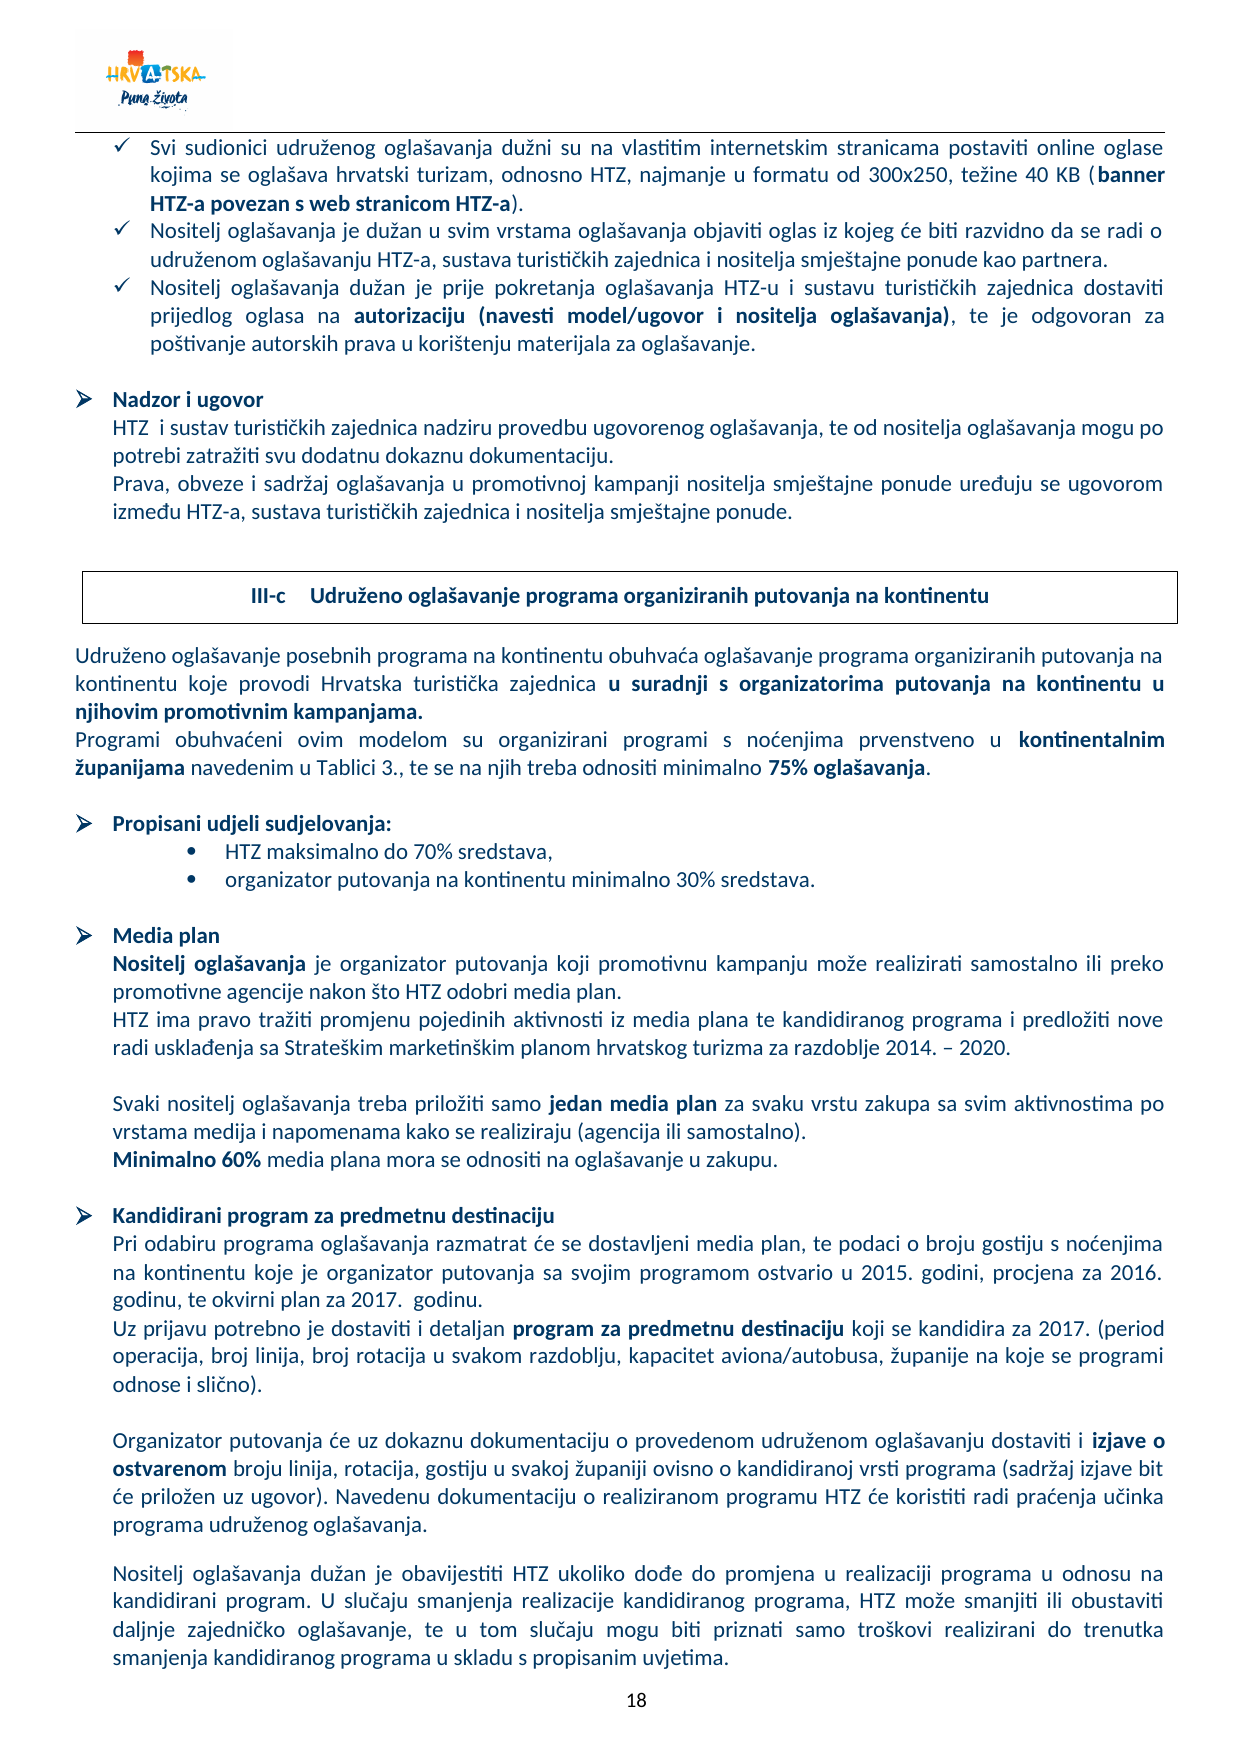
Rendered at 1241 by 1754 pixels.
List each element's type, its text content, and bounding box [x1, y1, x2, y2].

text Udruženo oglašavanje posebnih programa na kontinentu obuhvaća oglašavanje programa organiziranih putovanja na kontinentu koje provodi Hrvatska turistička zajednica u suradnji s organizatorima putovanja na kontinentu u njihovim promotivnim kampanjama. [75, 641, 1165, 725]
text Organizator putovanja će uz dokaznu dokumentaciju o provedenom udruženom oglašavanju dostaviti i izjave o ostvarenom broju linija, rotacija, gostiju u svakoj županiji ovisno o kandidiranoj vrsti programa (sadržaj izjave bit će priložen uz ugovor). Navedenu dokumentaciju o realiziranom programu HTZ će koristiti radi praćenja učinka programa udruženog oglašavanja. [112, 1426, 1165, 1538]
list Media plan [75, 921, 1165, 949]
text HTZ i sustav turističkih zajednica nadziru provedbu ugovorenog oglašavanja, te od nositelja oglašavanja mogu po potrebi zatražiti svu dodatnu dokaznu dokumentaciju. [112, 413, 1165, 469]
list Kandidirani program za predmetnu destinaciju [75, 1202, 1165, 1229]
text Nositelj oglašavanja dužan je obavijestiti HTZ ukoliko dođe do promjena u realizaciji programa u odnosu na kandidirani program. U slučaju smanjenja realizacije kandidiranog programa, HTZ može smanjiti ili obustaviti daljnje zajedničko oglašavanje, te u tom slučaju mogu biti priznati samo troškovi realizirani do trenutka smanjenja kandidiranog programa u skladu s propisanim uvjetima. [112, 1559, 1165, 1671]
text Prava, obveze i sadržaj oglašavanja u promotivnoj kampanji nositelja smještajne ponude uređuju se ugovorom između HTZ-a, sustava turističkih zajednica i nositelja smještajne ponude. [112, 469, 1165, 525]
text Uz prijavu potrebno je dostaviti i detaljan program za predmetnu destinaciju koji se kandidira za 2017. (period operacija, broj linija, broj rotacija u svakom razdoblju, kapacitet aviona/autobusa, županije na koje se programi odnose i slično). [112, 1314, 1165, 1398]
list Svi sudionici udruženog oglašavanja dužni su na vlastitim internetskim stranicama postaviti online oglase kojima se oglašava hrvatski turizam, odnosno HTZ, najmanje u formatu od 300x250, težine 40 KB (banner HTZ-a povezan s web stranicom HTZ-a). [112, 133, 1165, 217]
list HTZ maksimalno do 70% sredstava, [187, 837, 1165, 865]
text Programi obuhvaćeni ovim modelom su organizirani programi s noćenjima prvenstveno u kontinentalnim županijama navedenim u Tablici 3., te se na njih treba odnositi minimalno 75% oglašavanja. [75, 725, 1165, 781]
text Svaki nositelj oglašavanja treba priložiti samo jedan media plan za svaku vrstu zakupa sa svim aktivnostima po vrstama medija i napomenama kako se realiziraju (agencija ili samostalno). [112, 1089, 1165, 1146]
list organizator putovanja na kontinentu minimalno 30% sredstava. [187, 865, 1165, 893]
text HTZ ima pravo tražiti promjenu pojedinih aktivnosti iz media plana te kandidiranog programa i predložiti nove radi usklađenja sa Strateškim marketinškim planom hrvatskog turizma za razdoblje 2014. – 2020. [112, 1005, 1165, 1061]
list Nositelj oglašavanja dužan je prije pokretanja oglašavanja HTZ-u i sustavu turističkih zajednica dostaviti prijedlog oglasa na autorizaciju (navesti model/ugovor i nositelja oglašavanja), te je odgovoran za poštivanje autorskih prava u korištenju materijala za oglašavanje. [112, 273, 1165, 357]
text Pri odabiru programa oglašavanja razmatrat će se dostavljeni media plan, te podaci o broju gostiju s noćenjima na kontinentu koje je organizator putovanja sa svojim programom ostvario u 2015. godini, procjena za 2016. godinu, te okvirni plan za 2017. godinu. [112, 1229, 1165, 1314]
list Nadzor i ugovor [75, 385, 1165, 413]
list Propisani udjeli sudjelovanja: [75, 809, 1165, 837]
list Nositelj oglašavanja je dužan u svim vrstama oglašavanja objaviti oglas iz kojeg će biti razvidno da se radi o udruženom oglašavanju HTZ-a, sustava turističkih zajednica i nositelja smještajne ponude kao partnera. [112, 217, 1165, 273]
subtitle III-c Udruženo oglašavanje programa organiziranih putovanja na kontinentu [83, 581, 1165, 609]
text Minimalno 60% media plana mora se odnositi na oglašavanje u zakupu. [75, 1146, 1165, 1173]
text Nositelj oglašavanja je organizator putovanja koji promotivnu kampanju može realizirati samostalno ili preko promotivne agencije nakon što HTZ odobri media plan. [112, 949, 1165, 1005]
